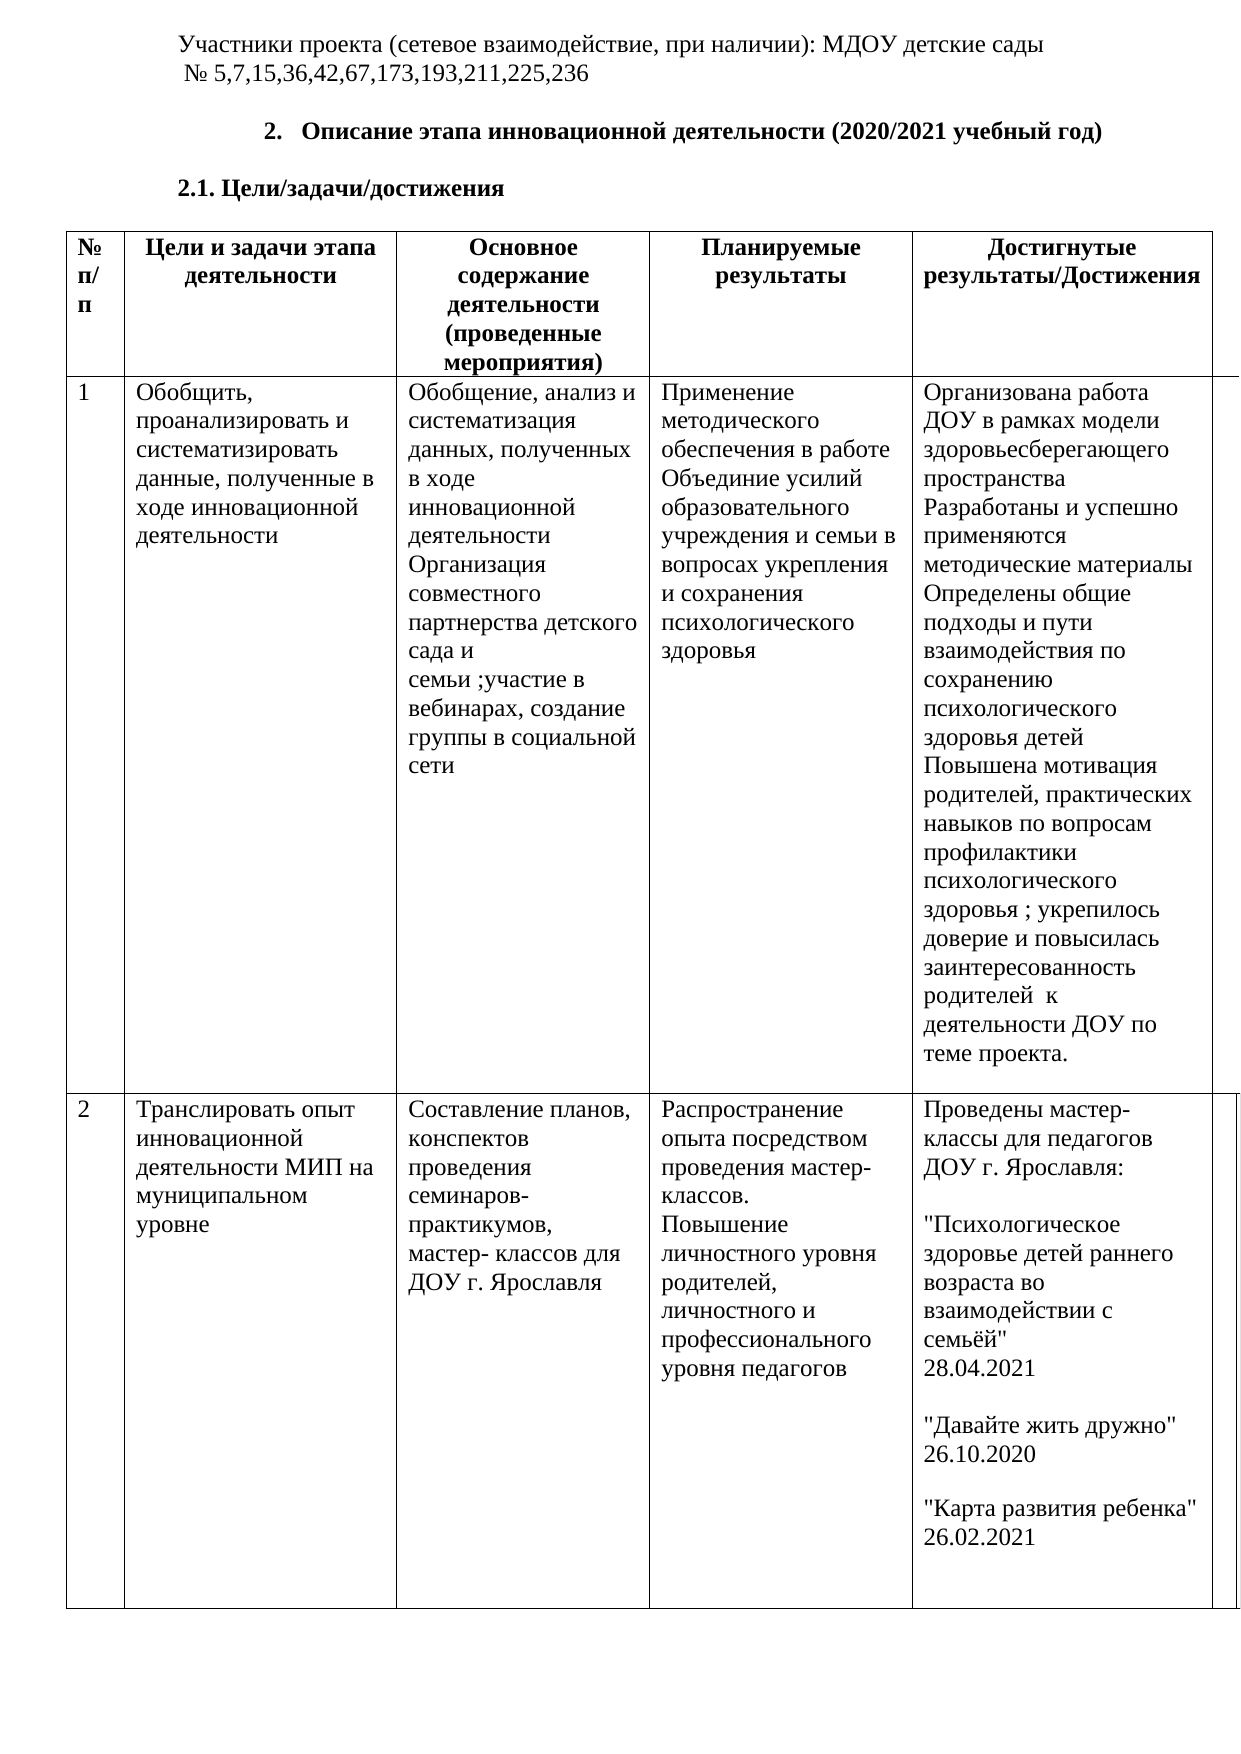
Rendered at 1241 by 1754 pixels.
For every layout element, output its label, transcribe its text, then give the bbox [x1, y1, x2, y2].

table_header Достигнутые результаты/Достижения [913, 232, 1212, 376]
text № 5,7,15,36,42,67,173,193,211,225,236 [177, 58, 1152, 87]
table_cell Организована работа ДОУ в рамках модели здоровьесберегающего пространства Разработаны и успешно применяются методические материалы Определены общие подходы и пути взаимодействия по сохранению психологического здоровья детей Повышена мотивация родителей, практических навыков по вопросам профилактики психологического здоровья ; укрепилось доверие и повысилась заинтересованность родителей к деятельности ДОУ по теме проекта. [913, 377, 1212, 1093]
table_header № п/п [67, 232, 124, 376]
table_header Цели и задачи этапа деятельности [125, 232, 396, 376]
table_cell [1213, 1094, 1236, 1608]
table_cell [650, 1094, 912, 1608]
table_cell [913, 1094, 1212, 1608]
table_header Планируемые результаты [650, 232, 912, 376]
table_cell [397, 1094, 649, 1608]
table_header [1213, 231, 1240, 376]
table_cell 2 [67, 1094, 124, 1608]
table_cell Применение методического обеспечения в работе Объединие усилий образовательного учреждения и семьи в вопросах укрепления и сохранения психологического здоровья [650, 377, 912, 1093]
table_header Основное содержание деятельности (проведенные мероприятия) [397, 232, 649, 376]
table_cell Обобщение, анализ и систематизация данных, полученных в ходе инновационной деятельности Организация совместного партнерства детского сада и семьи ;участие в вебинарах, создание группы в социальной сети [397, 377, 649, 1093]
table_cell Обобщить, проанализировать и систематизировать данные, полученные в ходе инновационной деятельности [125, 377, 396, 1093]
table_cell 1 [67, 377, 124, 1093]
text 2.1. Цели/задачи/достижения [177, 173, 1152, 202]
list Описание этапа инновационной деятельности (2020/2021 учебный год) [215, 116, 1152, 144]
table_cell [1213, 376, 1240, 1093]
text Участники проекта (сетевое взаимодействие, при наличии): МДОУ детские сады [177, 29, 1152, 58]
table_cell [125, 1094, 396, 1608]
